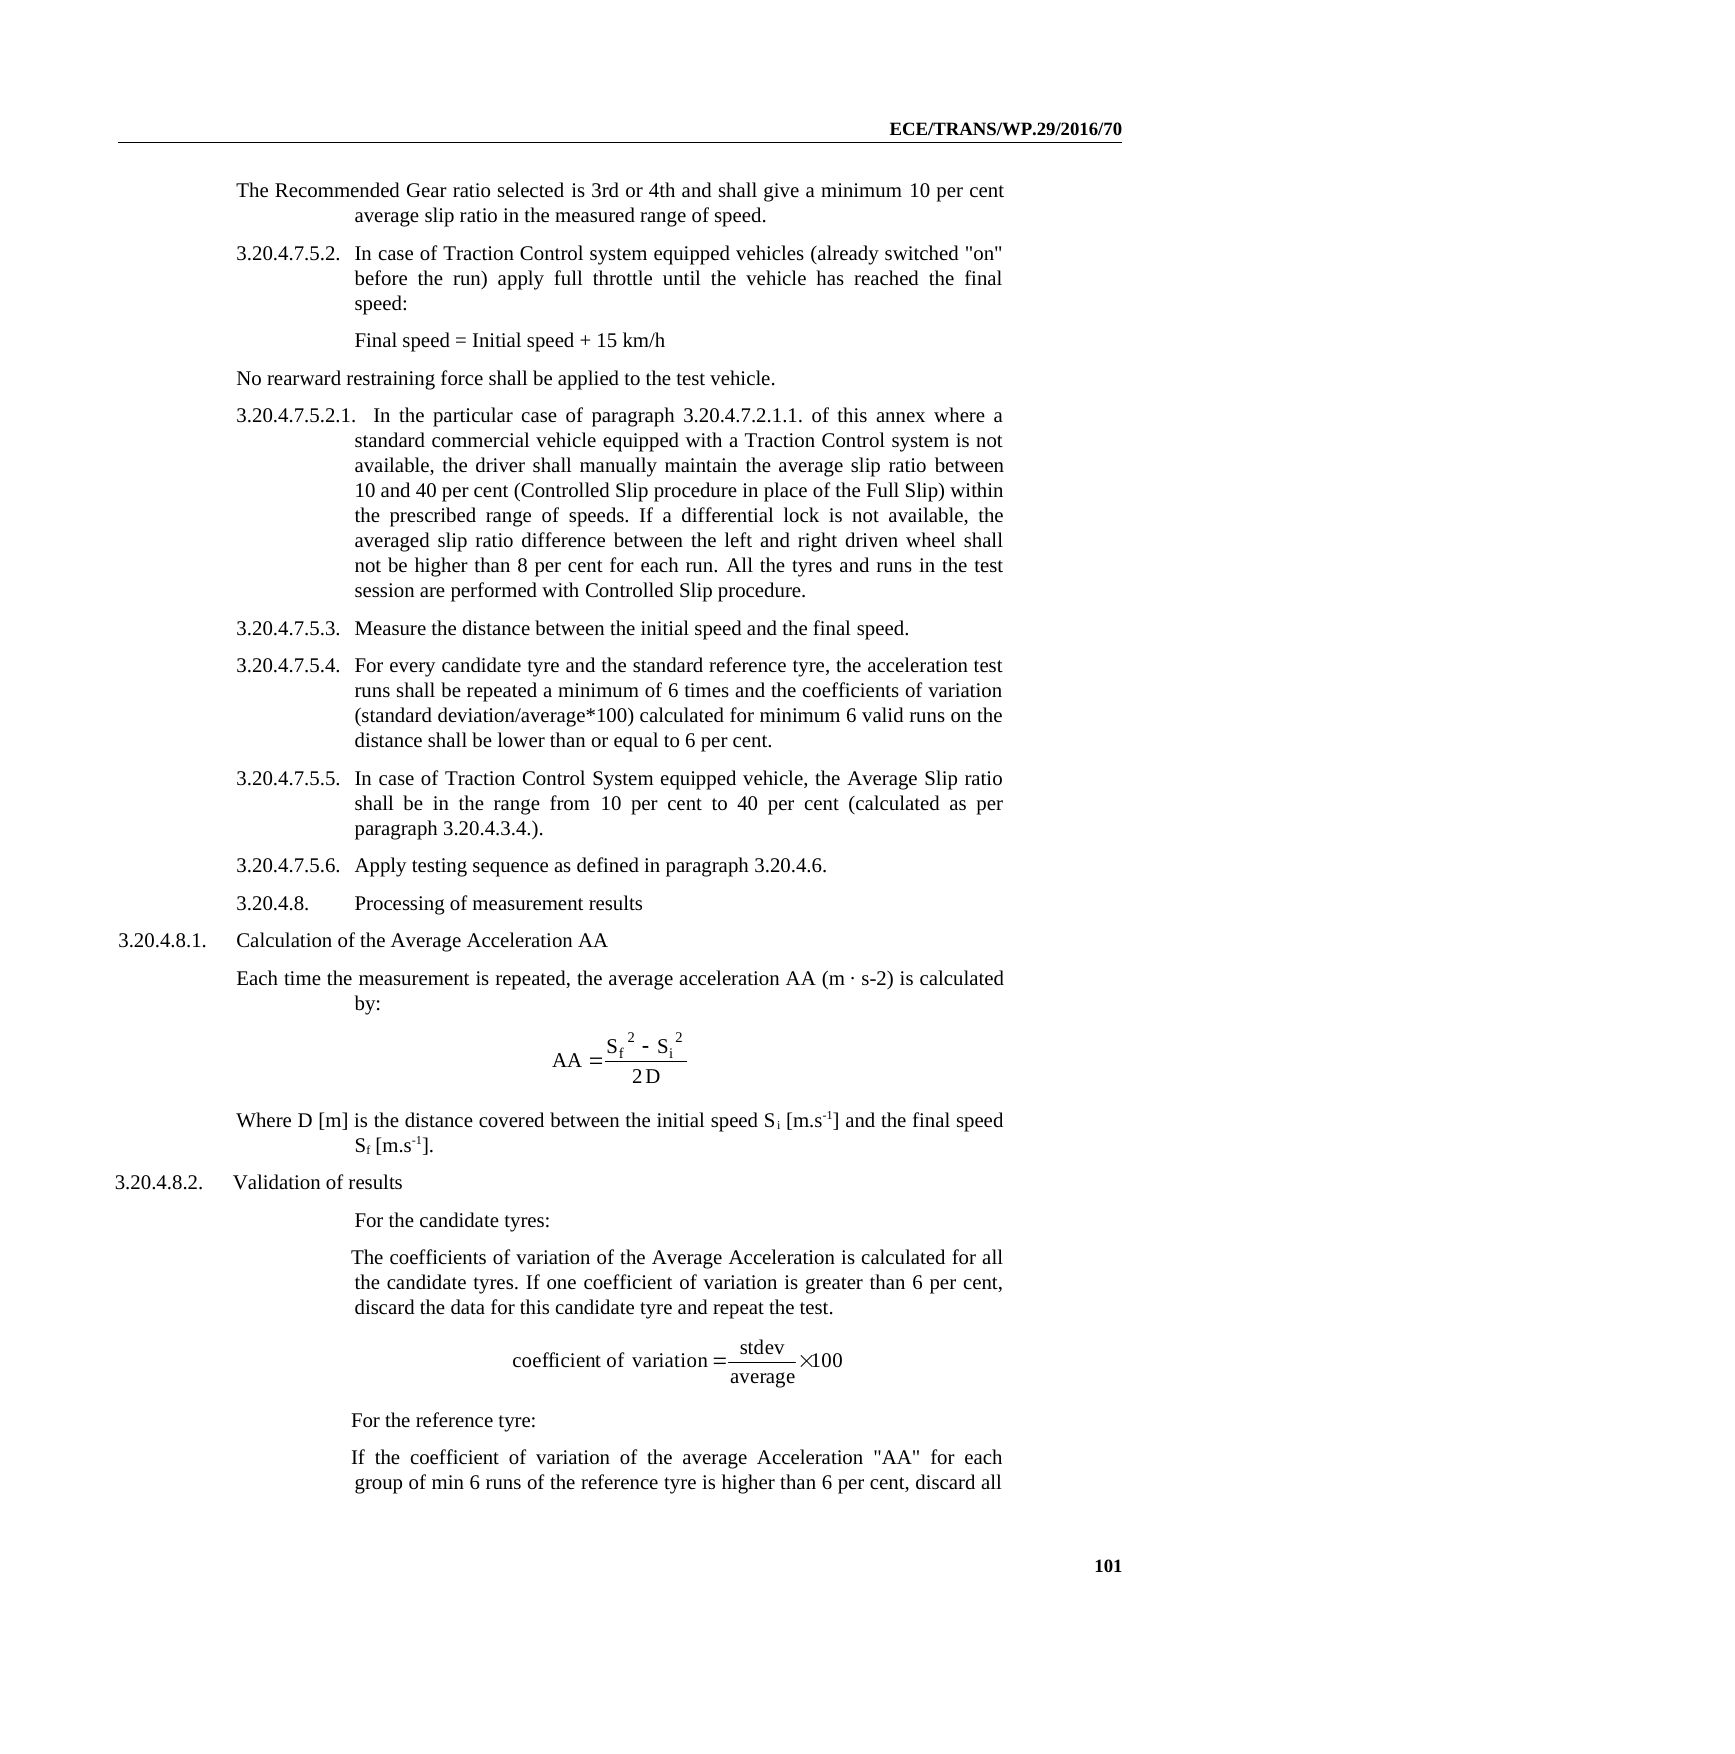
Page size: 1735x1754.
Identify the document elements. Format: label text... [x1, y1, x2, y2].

text 3.20.4.7.5.3. Measure the distance between the initial speed and the final speed. [236, 615, 1004, 640]
text 3.20.4.7.5.5. In case of Traction Control System equipped vehicle, the Average Slip ratio shall be in the range from 10 per cent to 40 per cent (calculated as per paragraph 3.20.4.3.4.). [236, 765, 1004, 840]
text The Recommended Gear ratio selected is 3rd or 4th and shall give a minimum 10 per cent average slip ratio in the measured range of speed. [236, 177, 1004, 227]
text 3.20.4.8. Processing of measurement results [236, 890, 1004, 915]
text 3.20.4.7.5.4. For every candidate tyre and the standard reference tyre, the acceleration test runs shall be repeated a minimum of 6 times and the coefficients of variation (standard deviation/average*100) calculated for minimum 6 valid runs on the distance shall be lower than or equal to 6 per cent. [236, 652, 1004, 752]
text 3.20.4.8.2. Validation of results [114, 1169, 1004, 1194]
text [351, 1444, 1004, 1494]
text 3.20.4.8.1. Calculation of the Average Acceleration AA [118, 927, 1004, 952]
text For the reference tyre: [351, 1407, 1004, 1432]
text No rearward restraining force shall be applied to the test vehicle. [236, 365, 1004, 390]
text 3.20.4.7.5.2.1. In the particular case of paragraph 3.20.4.7.2.1.1. of this annex where a standard commercial vehicle equipped with a Traction Control system is not available, the driver shall manually maintain the average slip ratio between 10 and 40 per cent (Controlled Slip procedure in place of the Full Slip) within the prescribed range of speeds. If a differential lock is not available, the averaged slip ratio difference between the left and right driven wheel shall not be higher than 8 per cent for each run. All the tyres and runs in the test session are performed with Controlled Slip procedure. [236, 402, 1004, 602]
text Where D [m] is the distance covered between the initial speed Si [m.s-1] and the final speed Sf [m.s-1]. [236, 1107, 1004, 1157]
text For the candidate tyres: [351, 1207, 1004, 1232]
text Each time the measurement is repeated, the average acceleration AA (m ∙ s-2) is calculated by: [236, 965, 1004, 1015]
text 3.20.4.7.5.6. Apply testing sequence as defined in paragraph 3.20.4.6. [236, 852, 1004, 877]
text Final speed = Initial speed + 15 km/h [295, 327, 1004, 352]
text 3.20.4.7.5.2. In case of Traction Control system equipped vehicles (already switched "on" before the run) apply full throttle until the vehicle has reached the final speed: [236, 240, 1004, 315]
text The coefficients of variation of the Average Acceleration is calculated for all the candidate tyres. If one coefficient of variation is greater than 6 per cent, discard the data for this candidate tyre and repeat the test. [351, 1244, 1004, 1319]
